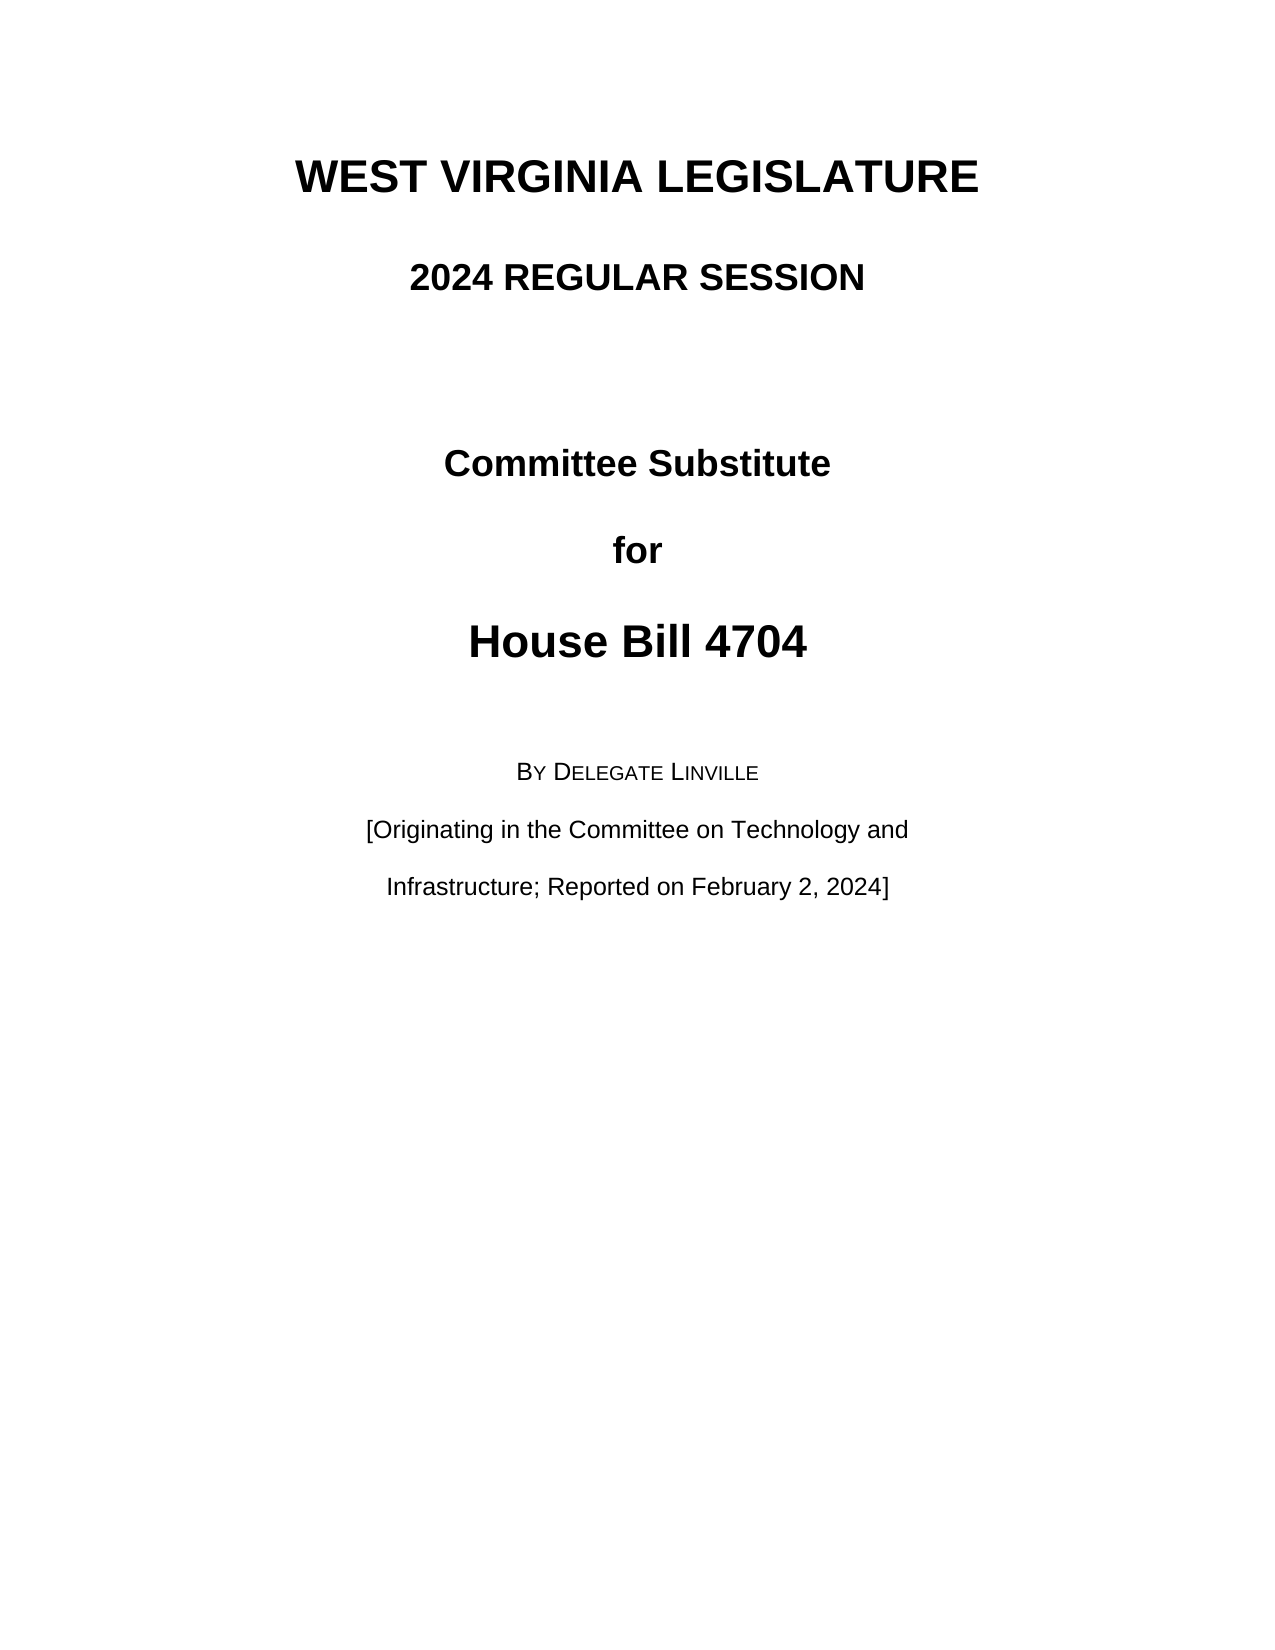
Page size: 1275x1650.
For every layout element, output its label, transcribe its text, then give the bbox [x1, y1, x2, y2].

text [] [337, 814, 937, 901]
text Bill [150, 614, 1125, 667]
text By Delegate Linville [337, 757, 937, 786]
title for [150, 528, 1125, 571]
title WEST virginia legislature [150, 150, 1125, 203]
title 2024 regular session [150, 255, 1125, 298]
